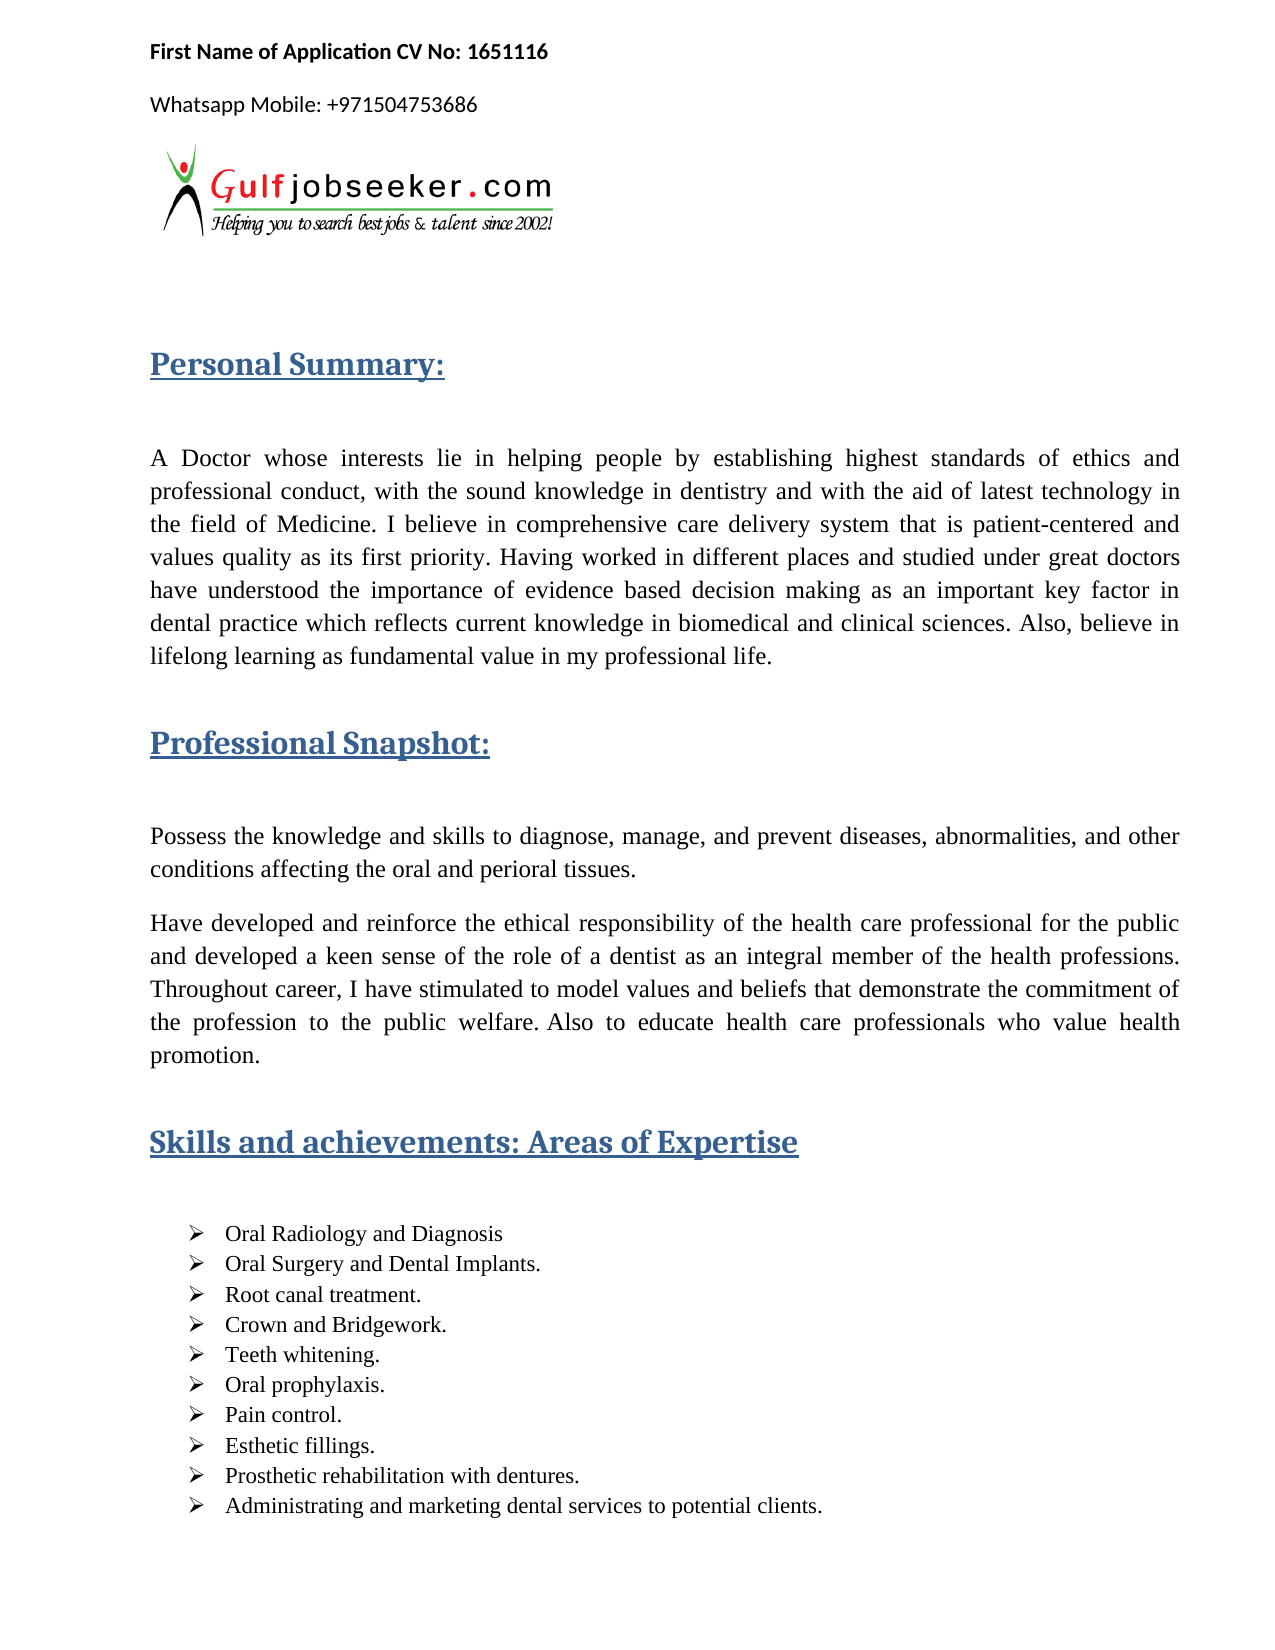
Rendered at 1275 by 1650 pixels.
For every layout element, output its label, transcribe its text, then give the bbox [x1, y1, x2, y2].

text Have developed and reinforce the ethical responsibility of the health care professional for the public and developed a keen sense of the role of a dentist as an integral member of the health professions. Throughout career, I have stimulated to model values and beliefs that demonstrate the commitment of the profession to the public welfare. Also to educate health care professionals who value health promotion. [150, 908, 1181, 1069]
subtitle Personal Summary: [150, 346, 1181, 384]
list Administrating and marketing dental services to potential clients. [187, 1492, 1181, 1518]
text Possess the knowledge and skills to diagnose, manage, and prevent diseases, abnormalities, and other conditions affecting the oral and perioral tissues. [150, 821, 1181, 883]
text A Doctor whose interests lie in helping people by establishing highest standards of ethics and professional conduct, with the sound knowledge in dentistry and with the aid of latest technology in the field of Medicine. I believe in comprehensive care delivery system that is patient-centered and values quality as its first priority. Having worked in different places and studied under great doctors have understood the importance of evidence based decision making as an important key factor in dental practice which reflects current knowledge in biomedical and clinical sciences. Also, believe in lifelong learning as fundamental value in my professional life. [150, 443, 1181, 670]
list Teeth whitening. [187, 1341, 1181, 1367]
subtitle Skills and achievements: Areas of Expertise [150, 1123, 1181, 1161]
picture [150, 143, 577, 239]
list Crown and Bridgework. [187, 1311, 1181, 1337]
list Oral Surgery and Dental Implants. [187, 1250, 1181, 1277]
list Esthetic fillings. [187, 1432, 1181, 1458]
text Whatsapp Mobile: +971504753686 [150, 91, 1181, 118]
list Pain control. [187, 1401, 1181, 1428]
subtitle Professional Snapshot: [150, 724, 1181, 762]
text First Name of Application CV No: 1651116 [150, 37, 1181, 66]
list Root canal treatment. [187, 1281, 1181, 1307]
list Oral Radiology and Diagnosis [187, 1220, 1181, 1247]
list Oral prophylaxis. [187, 1371, 1181, 1398]
list Prosthetic rehabilitation with dentures. [187, 1462, 1181, 1488]
